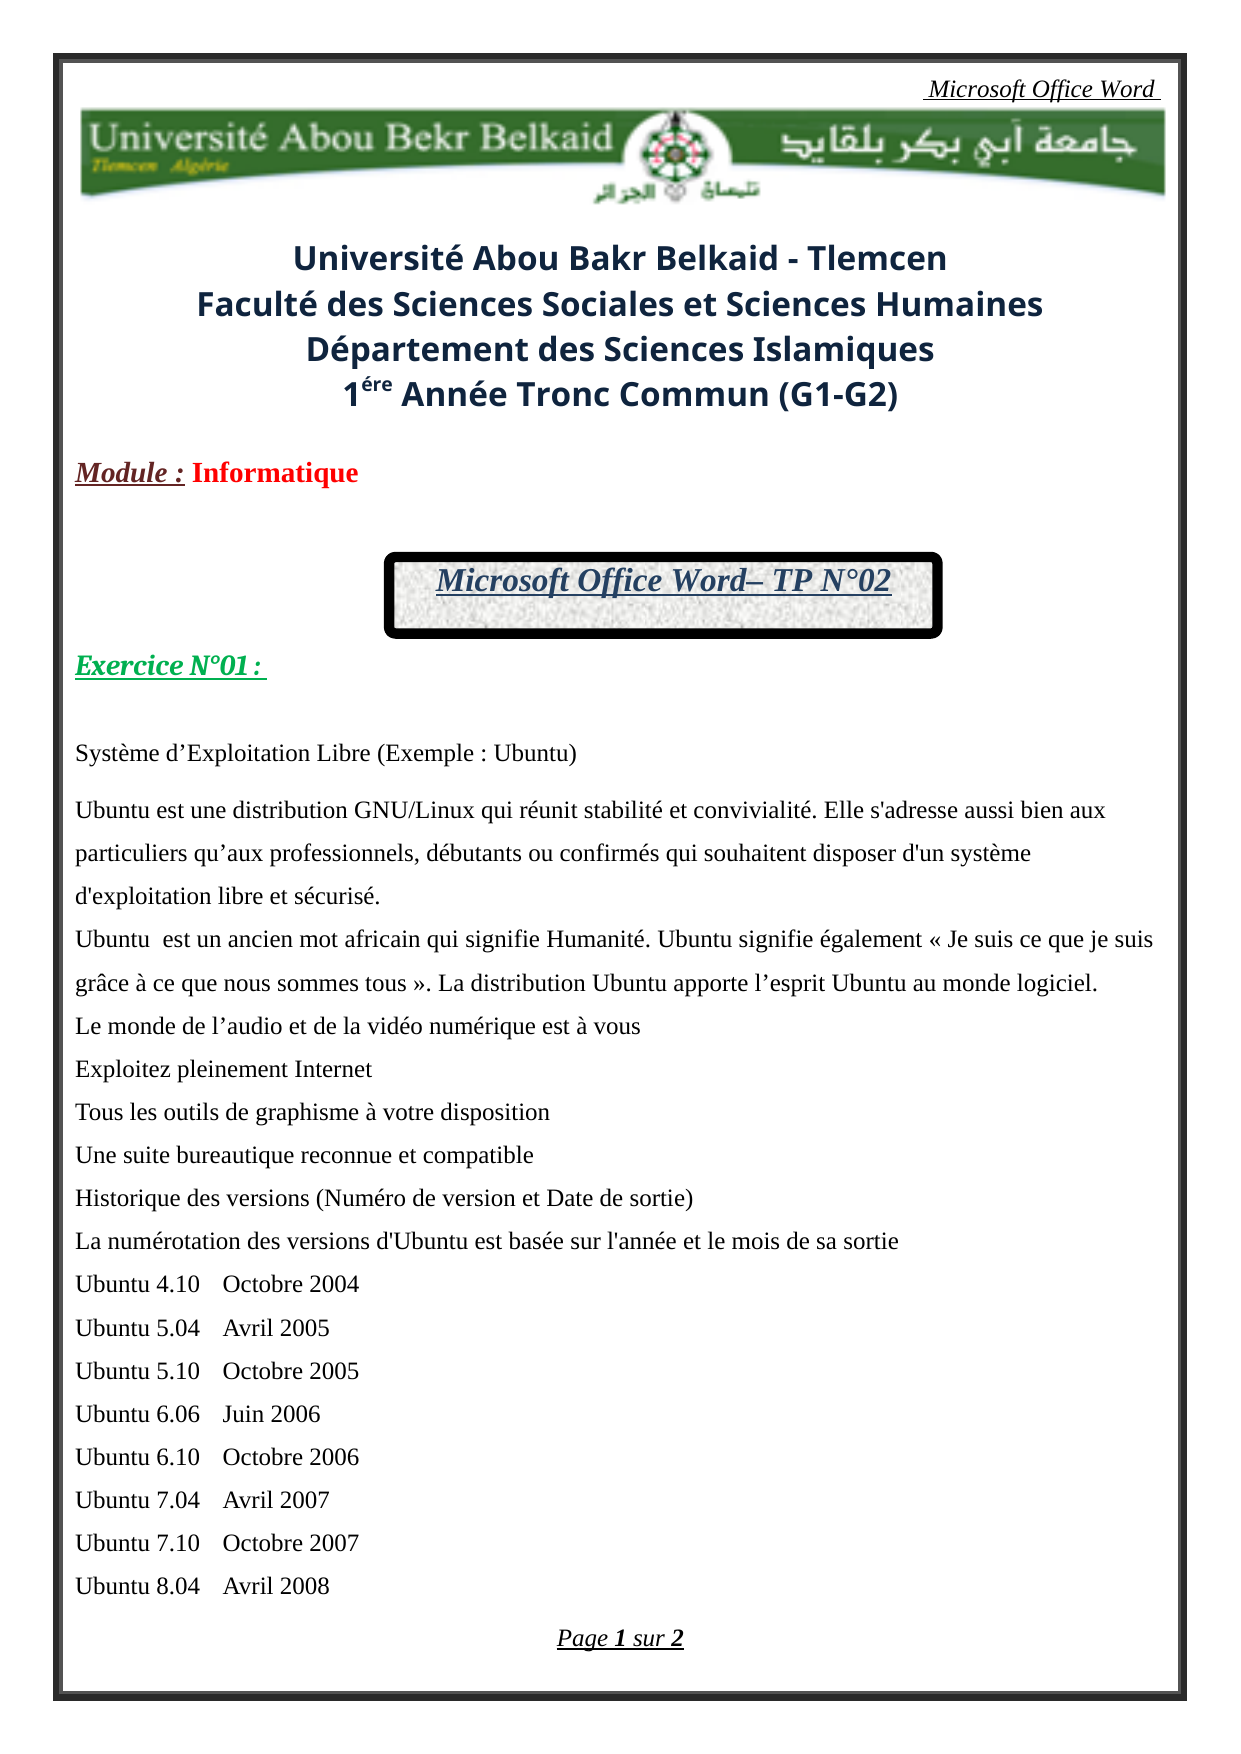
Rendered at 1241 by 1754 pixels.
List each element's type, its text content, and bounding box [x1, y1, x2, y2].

text Ubuntu est une distribution GNU/Linux qui réunit stabilité et convivialité. Elle s'adresse aussi bien aux particuliers qu’aux professionnels, débutants ou confirmés qui souhaitent disposer d'un système d'exploitation libre et sécurisé. [75, 795, 1165, 910]
text Ubuntu 5.04 Avril 2005 [75, 1313, 1165, 1341]
text Ubuntu 8.04 Avril 2008 [75, 1571, 1165, 1600]
picture [395, 563, 932, 628]
text Exercice N°01 : [75, 649, 1165, 683]
text Ubuntu 7.04 Avril 2007 [75, 1485, 1165, 1514]
text Département des Sciences Islamiques [75, 326, 1165, 371]
text La numérotation des versions d'Ubuntu est basée sur l'année et le mois de sa sortie [75, 1226, 1165, 1255]
text Tous les outils de graphisme à votre disposition [75, 1097, 1165, 1126]
text Faculté des Sciences Sociales et Sciences Humaines [75, 280, 1165, 326]
text Ubuntu 6.10 Octobre 2006 [75, 1442, 1165, 1471]
text Module : Informatique [75, 455, 1165, 489]
text Historique des versions (Numéro de version et Date de sortie) [75, 1183, 1165, 1212]
text 1ére Année Tronc Commun (G1-G2) [75, 371, 1165, 417]
text Une suite bureautique reconnue et compatible [75, 1140, 1165, 1169]
text Exploitez pleinement Internet [75, 1054, 1165, 1083]
text Ubuntu 4.10 Octobre 2004 [75, 1269, 1165, 1298]
text Ubuntu 7.10 Octobre 2007 [75, 1528, 1165, 1557]
text Le monde de l’audio et de la vidéo numérique est à vous [75, 1011, 1165, 1039]
text Ubuntu est un ancien mot africain qui signifie Humanité. Ubuntu signifie également « Je suis ce que je suis grâce à ce que nous sommes tous ». La distribution Ubuntu apporte l’esprit Ubuntu au monde logiciel. [75, 924, 1165, 996]
text Système d’Exploitation Libre (Exemple : Ubuntu) [75, 738, 1165, 766]
text Université Abou Bakr Belkaid - Tlemcen [75, 235, 1165, 280]
picture [76, 106, 1172, 210]
text Ubuntu 6.06 Juin 2006 [75, 1399, 1165, 1428]
text Ubuntu 5.10 Octobre 2005 [75, 1356, 1165, 1384]
